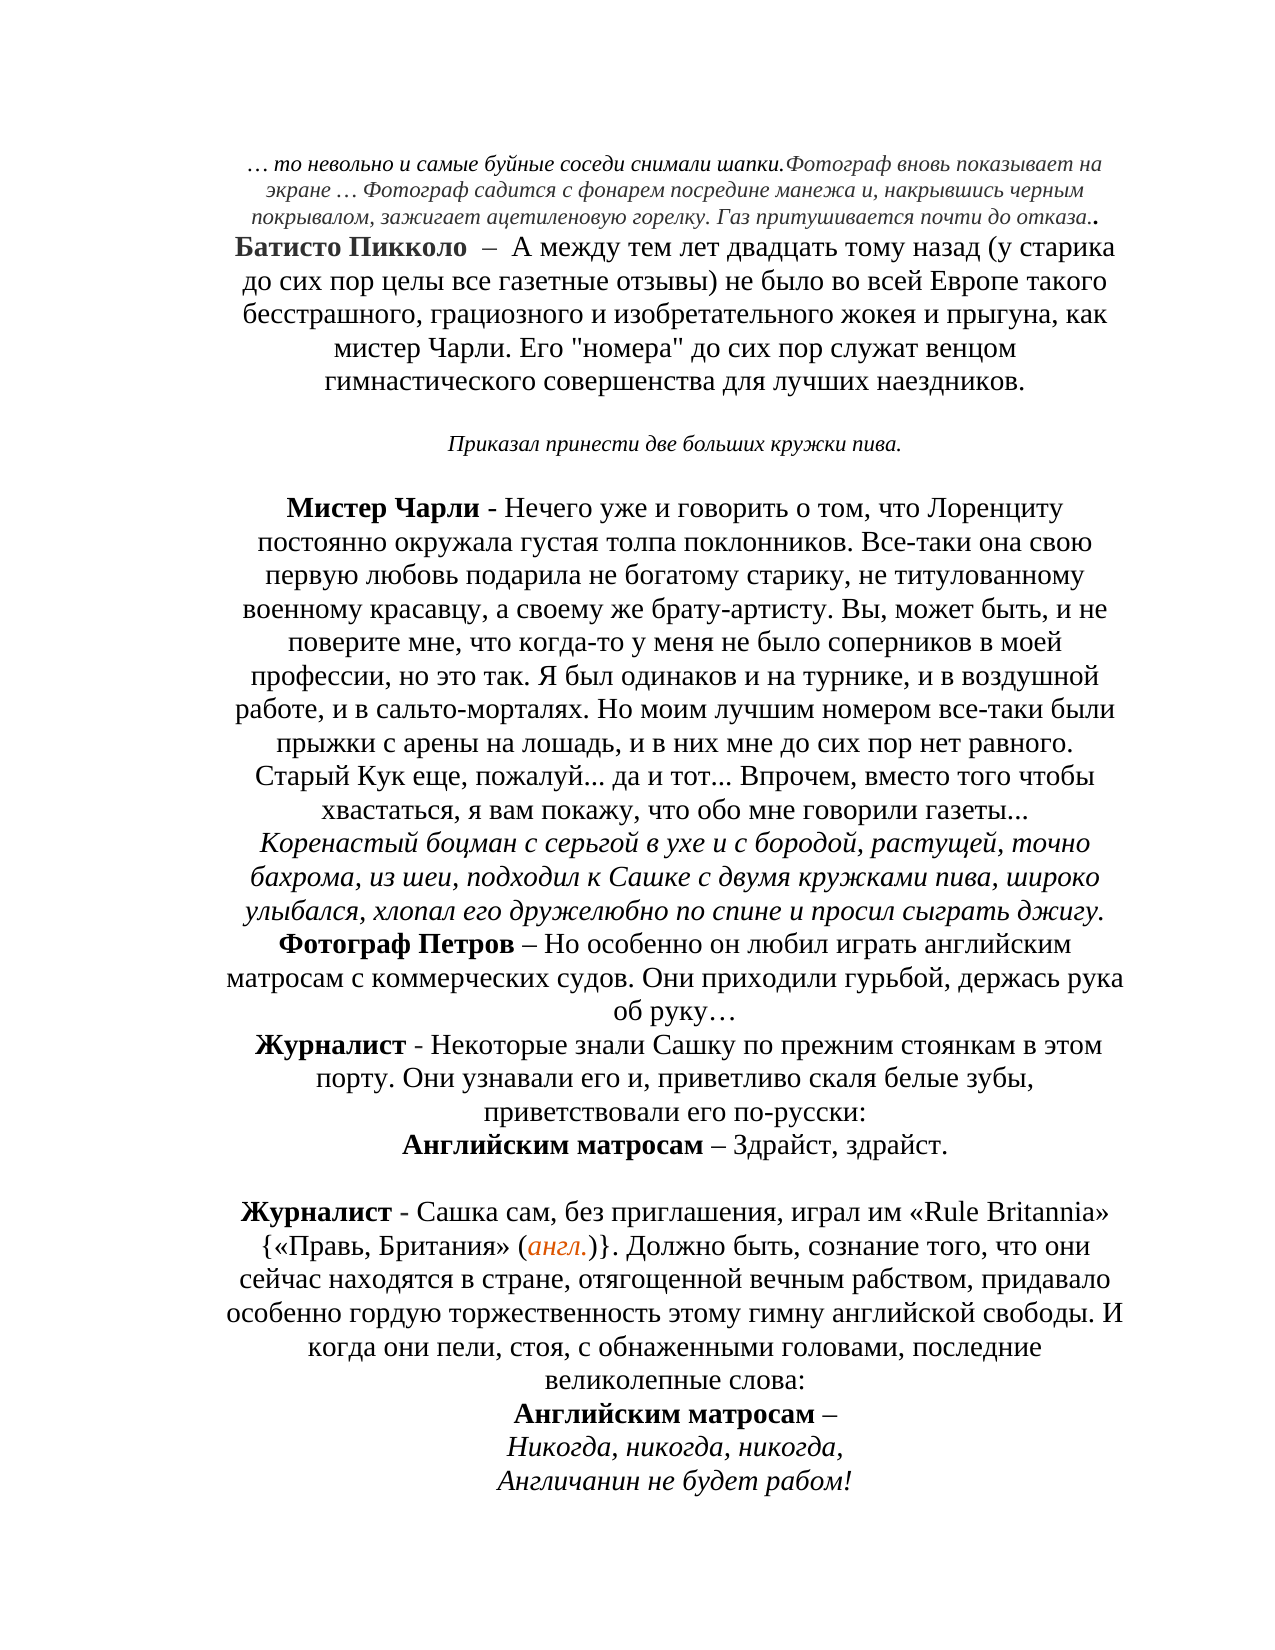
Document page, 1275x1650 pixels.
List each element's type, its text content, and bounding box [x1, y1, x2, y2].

text Английским матросам – Здрайст, здрайст. [225, 1127, 1125, 1161]
text Журналист - Сашка сам, без приглашения, играл им «Rule Britannia» {«Правь, Британия» (англ.)}. Должно быть, сознание того, что они сейчас находятся в стране, отягощенной вечным рабством, придавало особенно гордую торжественность этому гимну английской свободы. И когда они пели, стоя, с обнаженными головами, последние великолепные слова: [225, 1194, 1125, 1396]
text Приказал принести две больших кружки пива. [225, 430, 1125, 457]
text Никогда, никогда, никогда, [225, 1429, 1125, 1463]
text Мистер Чарли - Нечего уже и говорить о том, что Лоренциту постоянно окружала густая толпа поклонников. Все-таки она свою первую любовь подарила не богатому старику, не титулованному военному красавцу, а своему же брату-артисту. Вы, может быть, и не поверите мне, что когда-то у меня не было соперников в моей профессии, но это так. Я был одинаков и на турнике, и в воздушной работе, и в сальто-морталях. Но моим лучшим номером все-таки были прыжки с арены на лошадь, и в них мне до сих пор нет равного. Старый Кук еще, пожалуй... да и тот... Впрочем, вместо того чтобы хвастаться, я вам покажу, что обо мне говорили газеты... [225, 490, 1125, 826]
text Английским матросам – [225, 1396, 1125, 1429]
text Англичанин не будет рабом! [225, 1463, 1125, 1496]
text Коренастый боцман с серьгой в ухе и с бородой, растущей, точно бахрома, из шеи, подходил к Сашке с двумя кружками пива, широко улыбался, хлопал его дружелюбно по спине и просил сыграть джигу. [225, 826, 1125, 926]
text Журналист - Некоторые знали Сашку по прежним стоянкам в этом порту. Они узнавали его и, приветливо скаля белые зубы, приветствовали его по-русски: [225, 1027, 1125, 1127]
text Фотограф Петров – Но особенно он любил играть английским матросам с коммерческих судов. Они приходили гурьбой, держась рука об руку… [225, 926, 1125, 1027]
text … то невольно и самые буйные соседи снимали шапки.Фотограф вновь показывает на экране … Фотограф садится с фонарем посредине манежа и, накрывшись черным покрывалом, зажигает ацетиленовую горелку. Газ притушивается почти до отказа.. [225, 150, 1125, 229]
text Батисто Пикколо – А между тем лет двадцать тому назад (у старика до сих пор целы все газетные отзывы) не было во всей Европе такого бесстрашного, грациозного и изобретательного жокея и прыгуна, как мистер Чарли. Его "номера" до сих пор служат венцом гимнастического совершенства для лучших наездников. [225, 229, 1125, 397]
